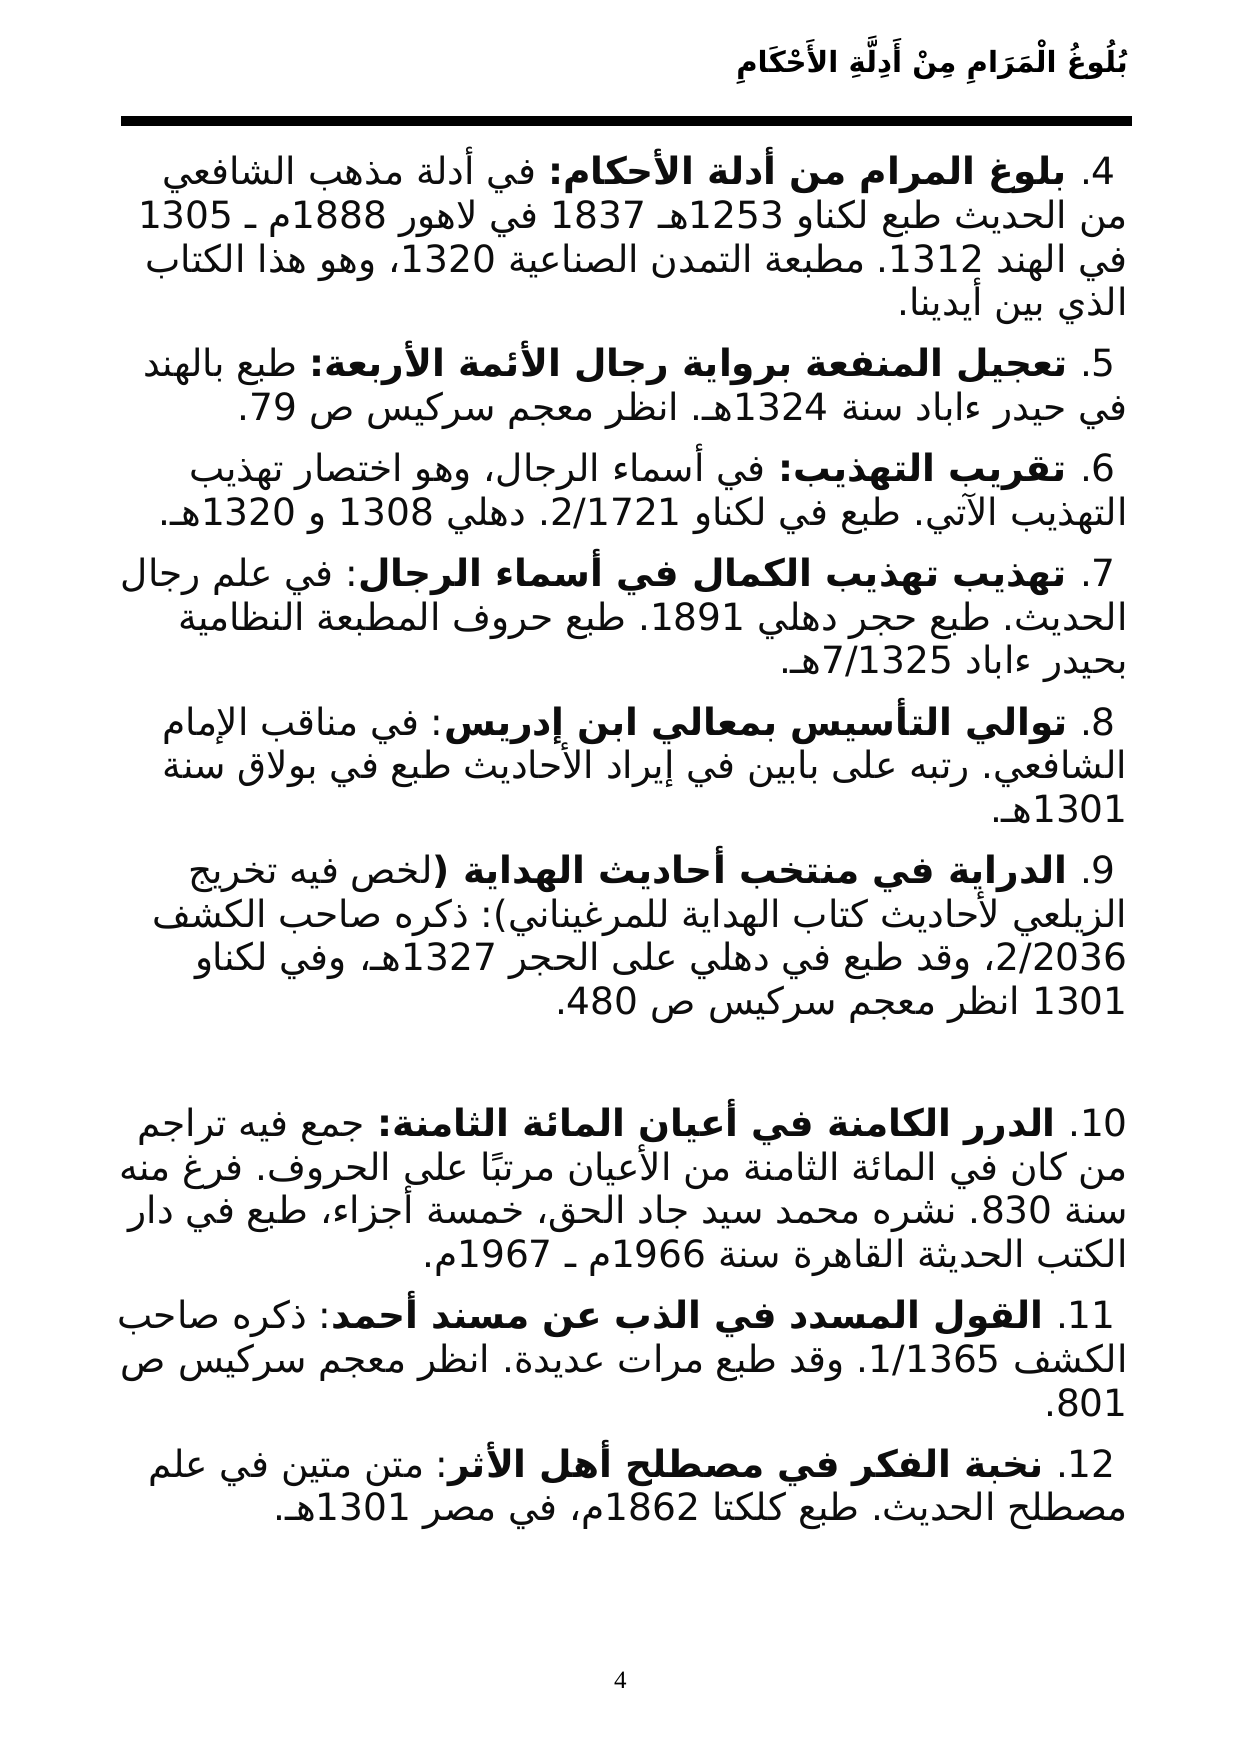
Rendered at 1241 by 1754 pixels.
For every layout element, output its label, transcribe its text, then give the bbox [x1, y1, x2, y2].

text 7. تهذيب تهذيب الكمال في أسماء الرجال: في علم رجال الحديث. طبع حجر دهلي 1891. طبع حروف المطبعة النظامية بحيدر ءاباد 7/1325هـ. [112, 552, 1128, 683]
text 10. الدرر الكامنة في أعيان المائة الثامنة: جمع فيه تراجم من كان في المائة الثامنة من الأعيان مرتبًا على الحروف. فرغ منه سنة 830. نشره محمد سيد جاد الحق، خمسة أجزاء، طبع في دار الكتب الحديثة القاهرة سنة 1966م ـ 1967م. [112, 1102, 1128, 1276]
text 5. تعجيل المنفعة برواية رجال الأئمة الأربعة: طبع بالهند في حيدر ءاباد سنة 1324هـ. انظر معجم سركيس ص 79. [112, 342, 1128, 429]
text 4. بلوغ المرام من أدلة الأحكام: في أدلة مذهب الشافعي من الحديث طبع لكناو 1253هـ 1837 في لاهور 1888م ـ 1305 في الهند 1312. مطبعة التمدن الصناعية 1320، وهو هذا الكتاب الذي بين أيدينا. [112, 150, 1128, 324]
text 9. الدراية في منتخب أحاديث الهداية (لخص فيه تخريج الزيلعي لأحاديث كتاب الهداية للمرغيناني): ذكره صاحب الكشف 2/2036، وقد طبع في دهلي على الحجر 1327هـ، وفي لكناو 1301 انظر معجم سركيس ص 480. [112, 848, 1128, 1023]
text 11. القول المسدد في الذب عن مسند أحمد: ذكره صاحب الكشف 1/1365. وقد طبع مرات عديدة. انظر معجم سركيس ص 801. [112, 1294, 1128, 1425]
text 12. نخبة الفكر في مصطلح أهل الأثر: متن متين في علم مصطلح الحديث. طبع كلكتا 1862م، في مصر 1301هـ. [112, 1442, 1128, 1529]
text 8. توالي التأسيس بمعالي ابن إدريس: في مناقب الإمام الشافعي. رتبه على بابين في إيراد الأحاديث طبع في بولاق سنة 1301هـ. [112, 700, 1128, 831]
text 6. تقريب التهذيب: في أسماء الرجال، وهو اختصار تهذيب التهذيب الآتي. طبع في لكناو 2/1721. دهلي 1308 و 1320هـ. [112, 447, 1128, 534]
